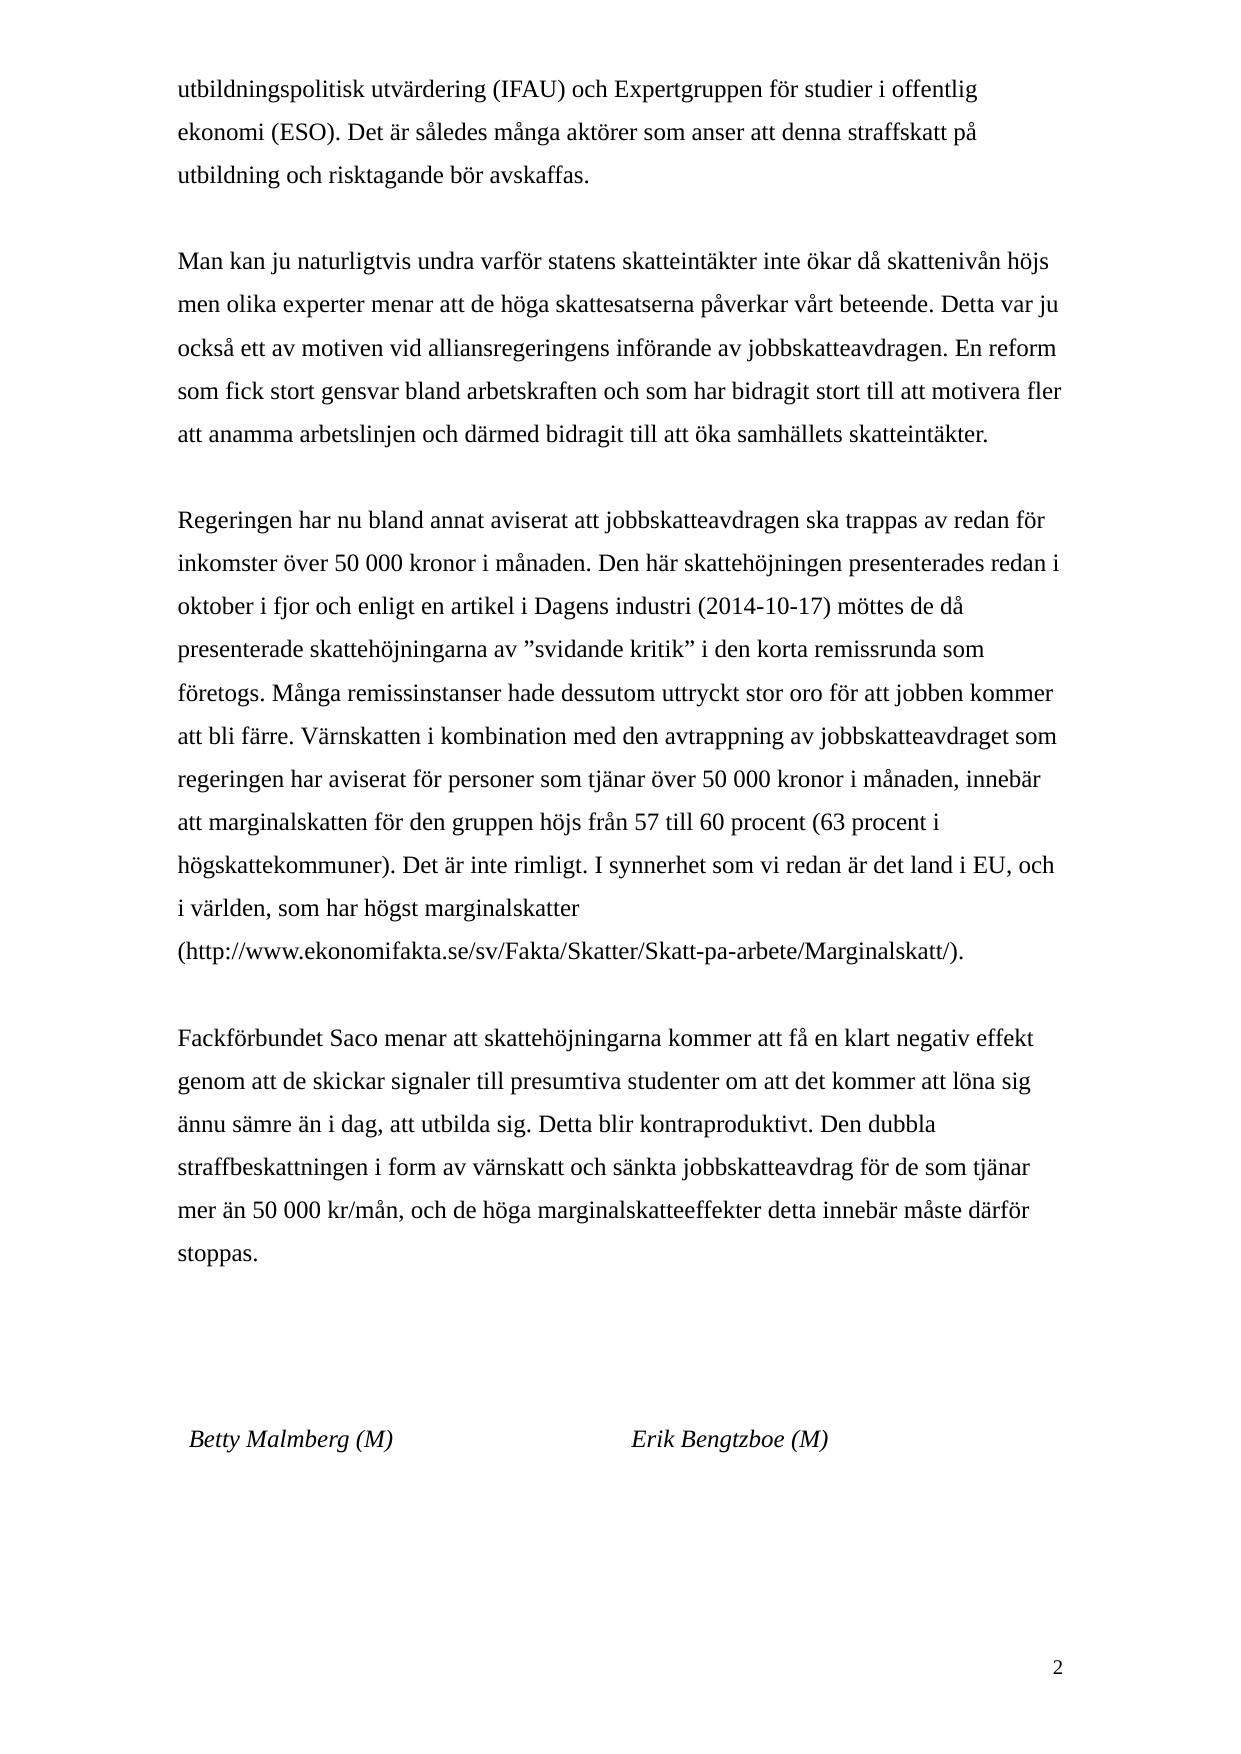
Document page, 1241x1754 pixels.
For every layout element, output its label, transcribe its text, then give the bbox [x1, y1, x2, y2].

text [177, 74, 1063, 189]
text Regeringen har nu bland annat aviserat att jobbskatteavdragen ska trappas av redan för inkomster över 50 000 kronor i månaden. Den här skattehöjningen presenterades redan i oktober i fjor och enligt en artikel i Dagens industri (2014-10-17) möttes de då presenterade skattehöjningarna av ”svidande kritik” i den korta remissrunda som företogs. Många remissinstanser hade dessutom uttryckt stor oro för att jobben kommer att bli färre. Värnskatten i kombination med den avtrappning av jobbskatteavdraget som regeringen har aviserat för personer som tjänar över 50 000 kronor i månaden, innebär att marginalskatten för den gruppen höjs från 57 till 60 procent (63 procent i högskattekommuner). Det är inte rimligt. I synnerhet som vi redan är det land i EU, och i världen, som har högst marginalskatter (http://www.ekonomifakta.se/sv/Fakta/Skatter/Skatt-pa-arbete/Marginalskatt/). [177, 505, 1063, 965]
text Fackförbundet Saco menar att skattehöjningarna kommer att få en klart negativ effekt genom att de skickar signaler till presumtiva studenter om att det kommer att löna sig ännu sämre än i dag, att utbilda sig. Detta blir kontraproduktivt. Den dubbla straffbeskattningen i form av värnskatt och sänkta jobbskatteavdrag för de som tjänar mer än 50 000 kr/mån, och de höga marginalskatteeffekter detta innebär måste därför stoppas. [177, 1023, 1063, 1267]
text Man kan ju naturligtvis undra varför statens skatteintäkter inte ökar då skattenivån höjs men olika experter menar att de höga skattesatserna påverkar vårt beteende. Detta var ju också ett av motiven vid alliansregeringens införande av jobbskatteavdragen. En reform som fick stort gensvar bland arbetskraften och som har bidragit stort till att motivera fler att anamma arbetslinjen och därmed bidragit till att öka samhällets skatteintäkter. [177, 246, 1063, 448]
table_header Betty Malmberg (M) [177, 1325, 620, 1453]
table_header Erik Bengtzboe (M) [620, 1325, 1063, 1453]
